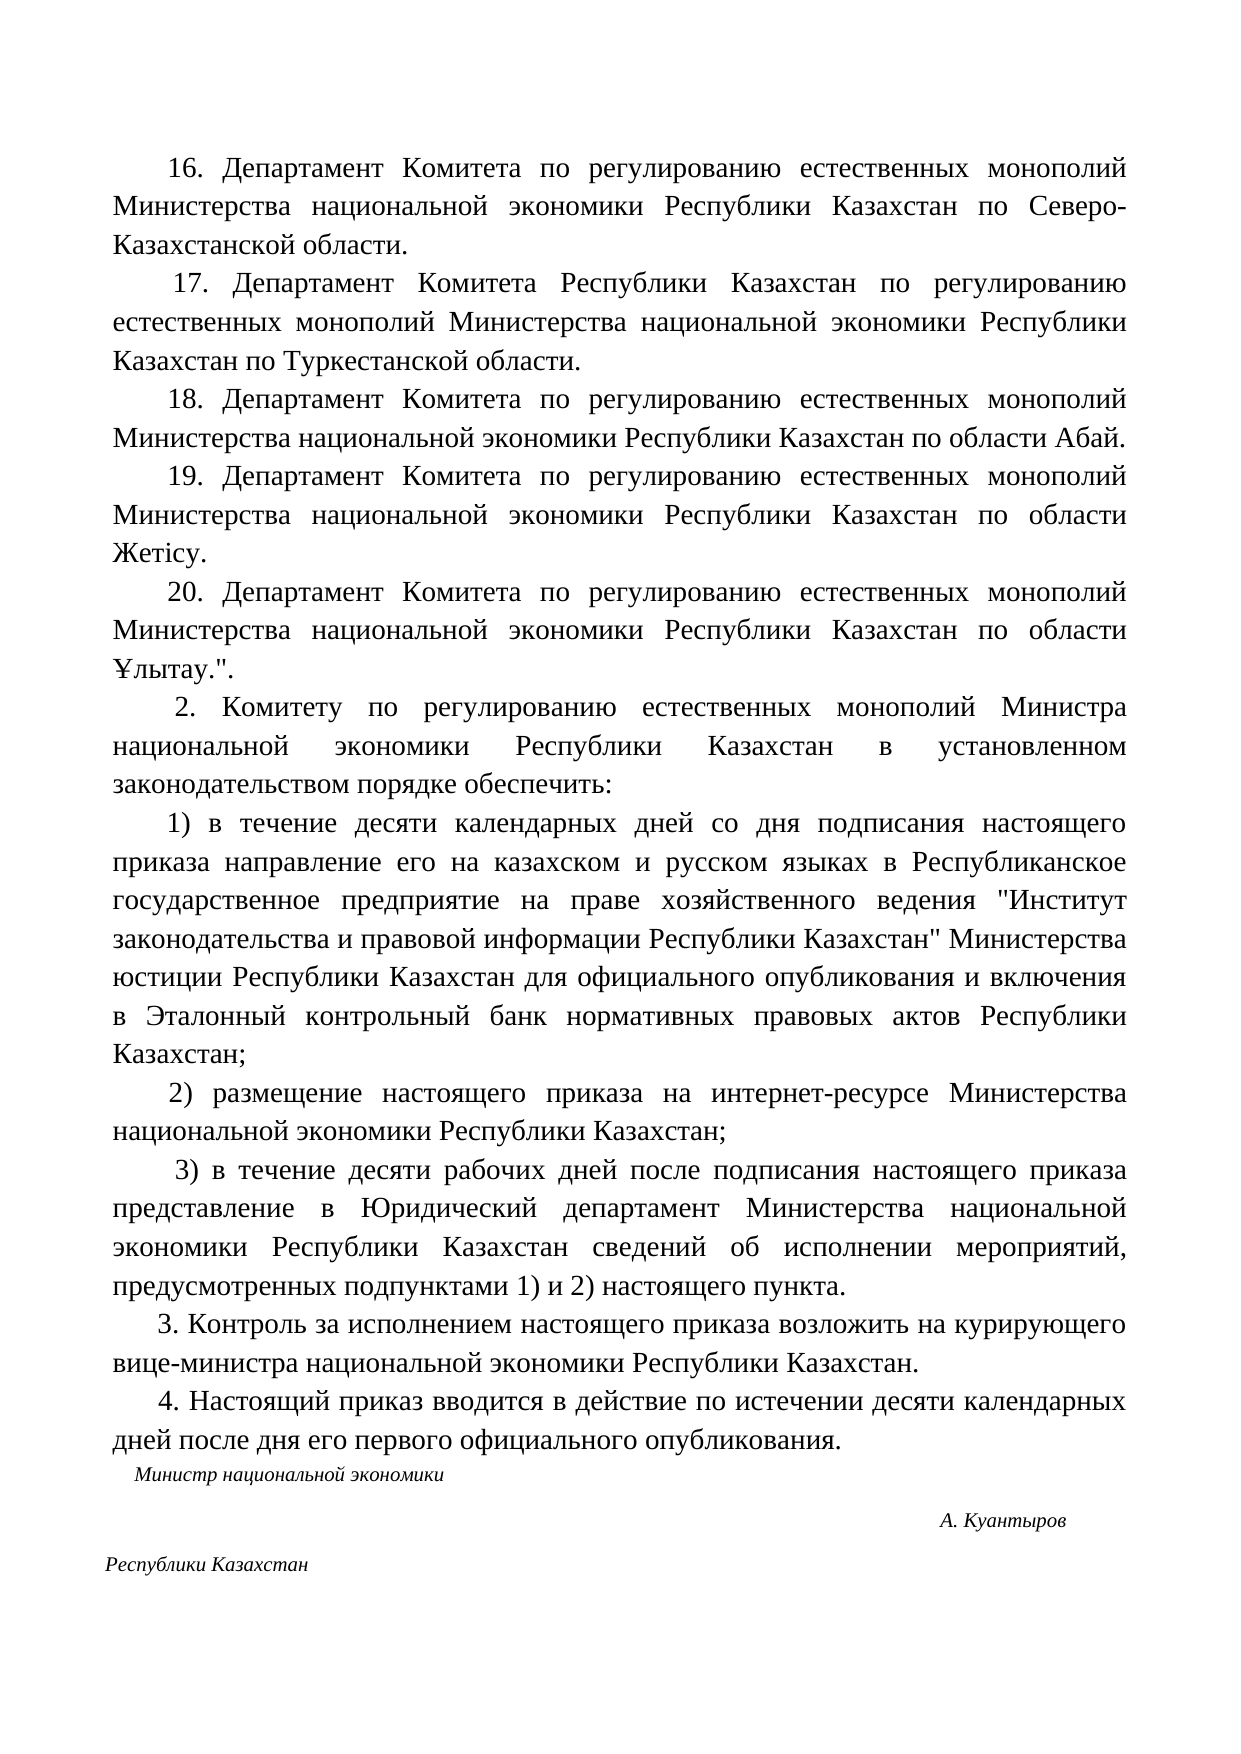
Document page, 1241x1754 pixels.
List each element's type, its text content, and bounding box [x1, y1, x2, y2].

text 19. Департамент Комитета по регулированию естественных монополий Министерства национальной экономики Республики Казахстан по области Жетісу. [112, 458, 1128, 569]
text 2) размещение настоящего приказа на интернет-ресурсе Министерства национальной экономики Республики Казахстан; [112, 1075, 1128, 1147]
text 17. Департамент Комитета Республики Казахстан по регулированию естественных монополий Министерства национальной экономики Республики Казахстан по Туркестанской области. [112, 266, 1128, 376]
text 18. Департамент Комитета по регулированию естественных монополий Министерства национальной экономики Республики Казахстан по области Абай. [112, 381, 1128, 453]
text 20. Департамент Комитета по регулированию естественных монополий Министерства национальной экономики Республики Казахстан по области Ұлытау.". [112, 574, 1128, 684]
text 3) в течение десяти рабочих дней после подписания настоящего приказа представление в Юридический департамент Министерства национальной экономики Республики Казахстан сведений об исполнении мероприятий, предусмотренных подпунктами 1) и 2) настоящего пункта. [112, 1152, 1128, 1301]
text 1) в течение десяти календарных дней со дня подписания настоящего приказа направление его на казахском и русском языках в Республиканское государственное предприятие на праве хозяйственного ведения "Институт законодательства и правовой информации Республики Казахстан" Министерства юстиции Республики Казахстан для официального опубликования и включения в Эталонный контрольный банк нормативных правовых актов Республики Казахстан; [112, 805, 1128, 1070]
text 2. Комитету по регулированию естественных монополий Министра национальной экономики Республики Казахстан в установленном законодательством порядке обеспечить: [112, 689, 1128, 800]
text 16. Департамент Комитета по регулированию естественных монополий Министерства национальной экономики Республики Казахстан по Северо-Казахстанской области. [112, 150, 1128, 261]
table_header А. Куантыров [939, 1460, 1240, 1584]
text 3. Контроль за исполнением настоящего приказа возложить на курирующего вице-министра национальной экономики Республики Казахстан. [112, 1306, 1128, 1378]
table_header Министр национальной экономики Республики Казахстан [101, 1460, 939, 1584]
text 4. Настоящий приказ вводится в действие по истечении десяти календарных дней после дня его первого официального опубликования. [112, 1383, 1128, 1455]
